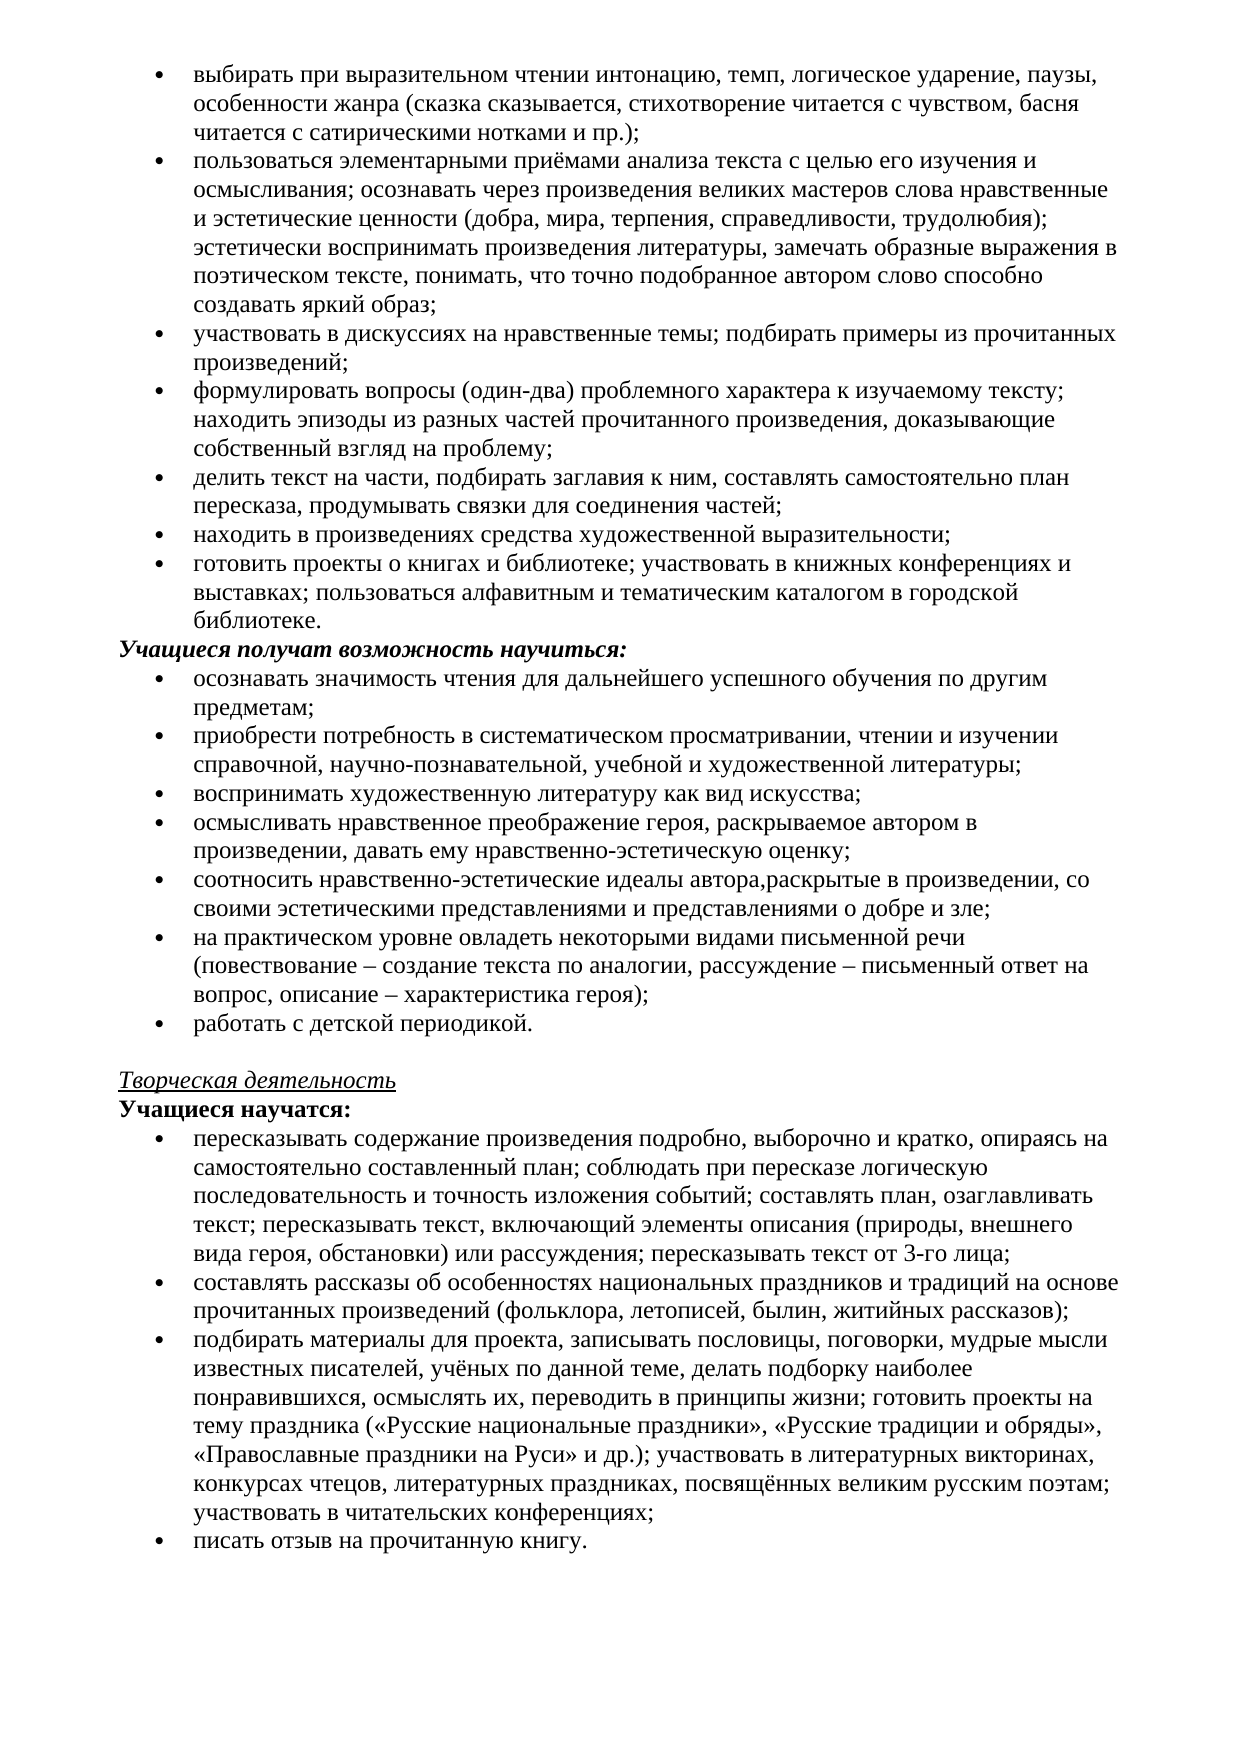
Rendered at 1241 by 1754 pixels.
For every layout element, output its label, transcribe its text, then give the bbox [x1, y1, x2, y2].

list готовить проекты о книгах и библиотеке; участвовать в книжных конференциях и выставках; пользоваться алфавитным и тематическим каталогом в городской библиотеке. [156, 548, 1122, 634]
list осознавать значимость чтения для дальнейшего успешного обучения по другим предметам; [156, 663, 1122, 720]
list подбирать материалы для проекта, записывать пословицы, поговорки, мудрые мысли известных писателей, учёных по данной теме, делать подборку наиболее понравившихся, осмыслять их, переводить в принципы жизни; готовить проекты на тему праздника («Русские национальные праздники», «Русские традиции и обряды», «Православные праздники на Руси» и др.); участвовать в литературных викторинах, конкурсах чтецов, литературных праздниках, посвящённых великим русским поэтам; участвовать в читательских конференциях; [156, 1324, 1122, 1525]
list находить в произведениях средства художественной выразительности; [156, 519, 1122, 548]
list писать отзыв на прочитанную книгу. [156, 1525, 1122, 1554]
list пересказывать содержание произведения подробно, выборочно и кратко, опираясь на самостоятельно составленный план; соблюдать при пересказе логическую последовательность и точность изложения событий; составлять план, озаглавливать текст; пересказывать текст, включающий элементы описания (природы, внешнего вида героя, обстановки) или рассуждения; пересказывать текст от 3-го лица; [156, 1123, 1122, 1267]
text Творческая деятельность [118, 1065, 1122, 1094]
list осмысливать нравственное преображение героя, раскрываемое автором в произведении, давать ему нравственно-эстетическую оценку; [156, 807, 1122, 864]
list делить текст на части, подбирать заглавия к ним, составлять самостоятельно план пересказа, продумывать связки для соединения частей; [156, 462, 1122, 519]
list соотносить нравственно-эстетические идеалы автора,раскрытые в произведении, со своими эстетическими представлениями и представлениями о добре и зле; [156, 864, 1122, 922]
list участвовать в дискуссиях на нравственные темы; подбирать примеры из прочитанных произведений; [156, 318, 1122, 375]
list работать с детской периодикой. [156, 1008, 1122, 1037]
list на практическом уровне овладеть некоторыми видами письменной речи (повествование – создание текста по аналогии, рассуждение – письменный ответ на вопрос, описание – характеристика героя); [156, 922, 1122, 1008]
text Учащиеся научатся: [118, 1094, 1122, 1123]
list приобрести потребность в систематическом просматривании, чтении и изучении справочной, научно-познавательной, учебной и художественной литературы; [156, 720, 1122, 778]
text Учащиеся получат возможность научиться: [118, 634, 1122, 663]
list выбирать при выразительном чтении интонацию, темп, логическое ударение, паузы, особенности жанра (сказка сказывается, стихотворение читается с чувством, басня читается с сатирическими нотками и пр.); [156, 59, 1122, 145]
list пользоваться элементарными приёмами анализа текста с целью его изучения и осмысливания; осознавать через произведения великих мастеров слова нравственные и эстетические ценности (добра, мира, терпения, справедливости, трудолюбия); эстетически воспринимать произведения литературы, замечать образные выражения в поэтическом тексте, понимать, что точно подобранное автором слово способно создавать яркий образ; [156, 145, 1122, 318]
list воспринимать художественную литературу как вид искусства; [156, 778, 1122, 807]
list составлять рассказы об особенностях национальных праздников и традиций на основе прочитанных произведений (фольклора, летописей, былин, житийных рассказов); [156, 1267, 1122, 1324]
list формулировать вопросы (один-два) проблемного характера к изучаемому тексту; находить эпизоды из разных частей прочитанного произведения, доказывающие собственный взгляд на проблему; [156, 375, 1122, 462]
